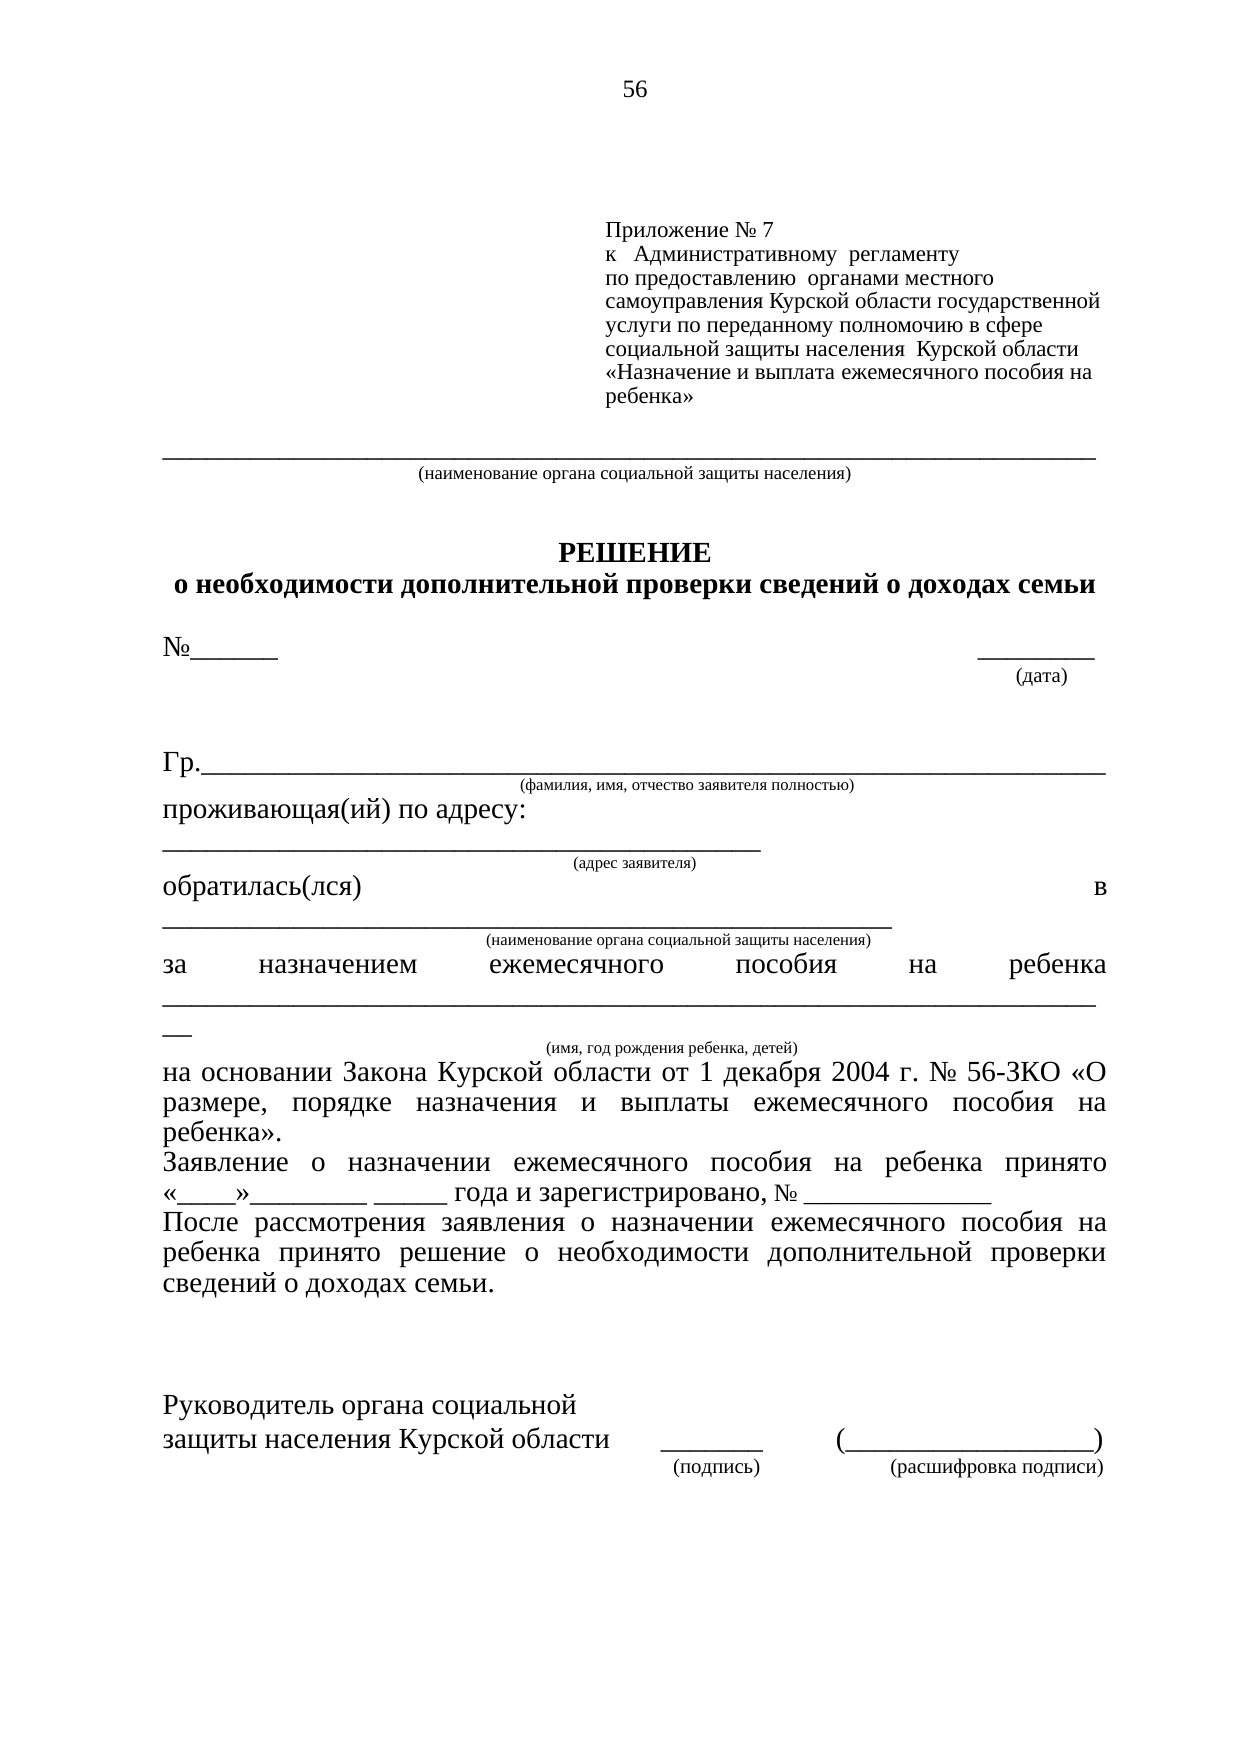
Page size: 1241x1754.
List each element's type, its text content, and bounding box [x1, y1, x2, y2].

text (имя, год рождения ребенка, детей) [162, 1040, 1107, 1057]
text обратилась(лся) в __________________________________________________ [162, 872, 1107, 932]
text (дата) [162, 663, 1107, 687]
text (наименование органа социальной защиты населения) [162, 462, 1107, 484]
text (фамилия, имя, отчество заявителя полностью) [162, 777, 1107, 794]
text (наименование органа социальной защиты населения) [162, 932, 1107, 949]
text После рассмотрения заявления о назначении ежемесячного пособия на ребенка принято решение о необходимости дополнительной проверки сведений о доходах семьи. [162, 1208, 1107, 1298]
text защиты населения Курской области _______ (_________________) [162, 1421, 1107, 1454]
text за назначением ежемесячного пособия на ребенка __________________________________________________________________ [162, 949, 1107, 1040]
text (адрес заявителя) [162, 854, 1107, 872]
text (подпись) (расшифровка подписи) [162, 1454, 1107, 1478]
text Гр.______________________________________________________________ [162, 747, 1107, 777]
text №______ ________ [162, 629, 1107, 663]
text Приложение № 7 [605, 219, 1107, 242]
text к Административному регламенту [605, 242, 1107, 266]
text о необходимости дополнительной проверки сведений о доходах семьи [162, 569, 1107, 599]
text РЕШЕНИЕ [162, 539, 1107, 569]
text по предоставлению органами местного самоуправления Курской области государственной услуги по переданному полномочию в сфере социальной защиты населения Курской области «Назначение и выплата ежемесячного пособия на ребенка» [605, 266, 1107, 408]
text проживающая(ий) по адресу: _________________________________________ [162, 794, 1107, 854]
text Заявление о назначении ежемесячного пособия на ребенка принято «____»________ _____ года и зарегистрировано, № _______________ [162, 1147, 1107, 1208]
text Руководитель органа социальной [162, 1387, 1107, 1421]
text на основании Закона Курской области от 1 декабря . № 56-ЗКО «О размере, порядке назначения и выплаты ежемесячного пособия на ребенка». [162, 1057, 1107, 1147]
text ________________________________________________________________ [162, 432, 1107, 462]
